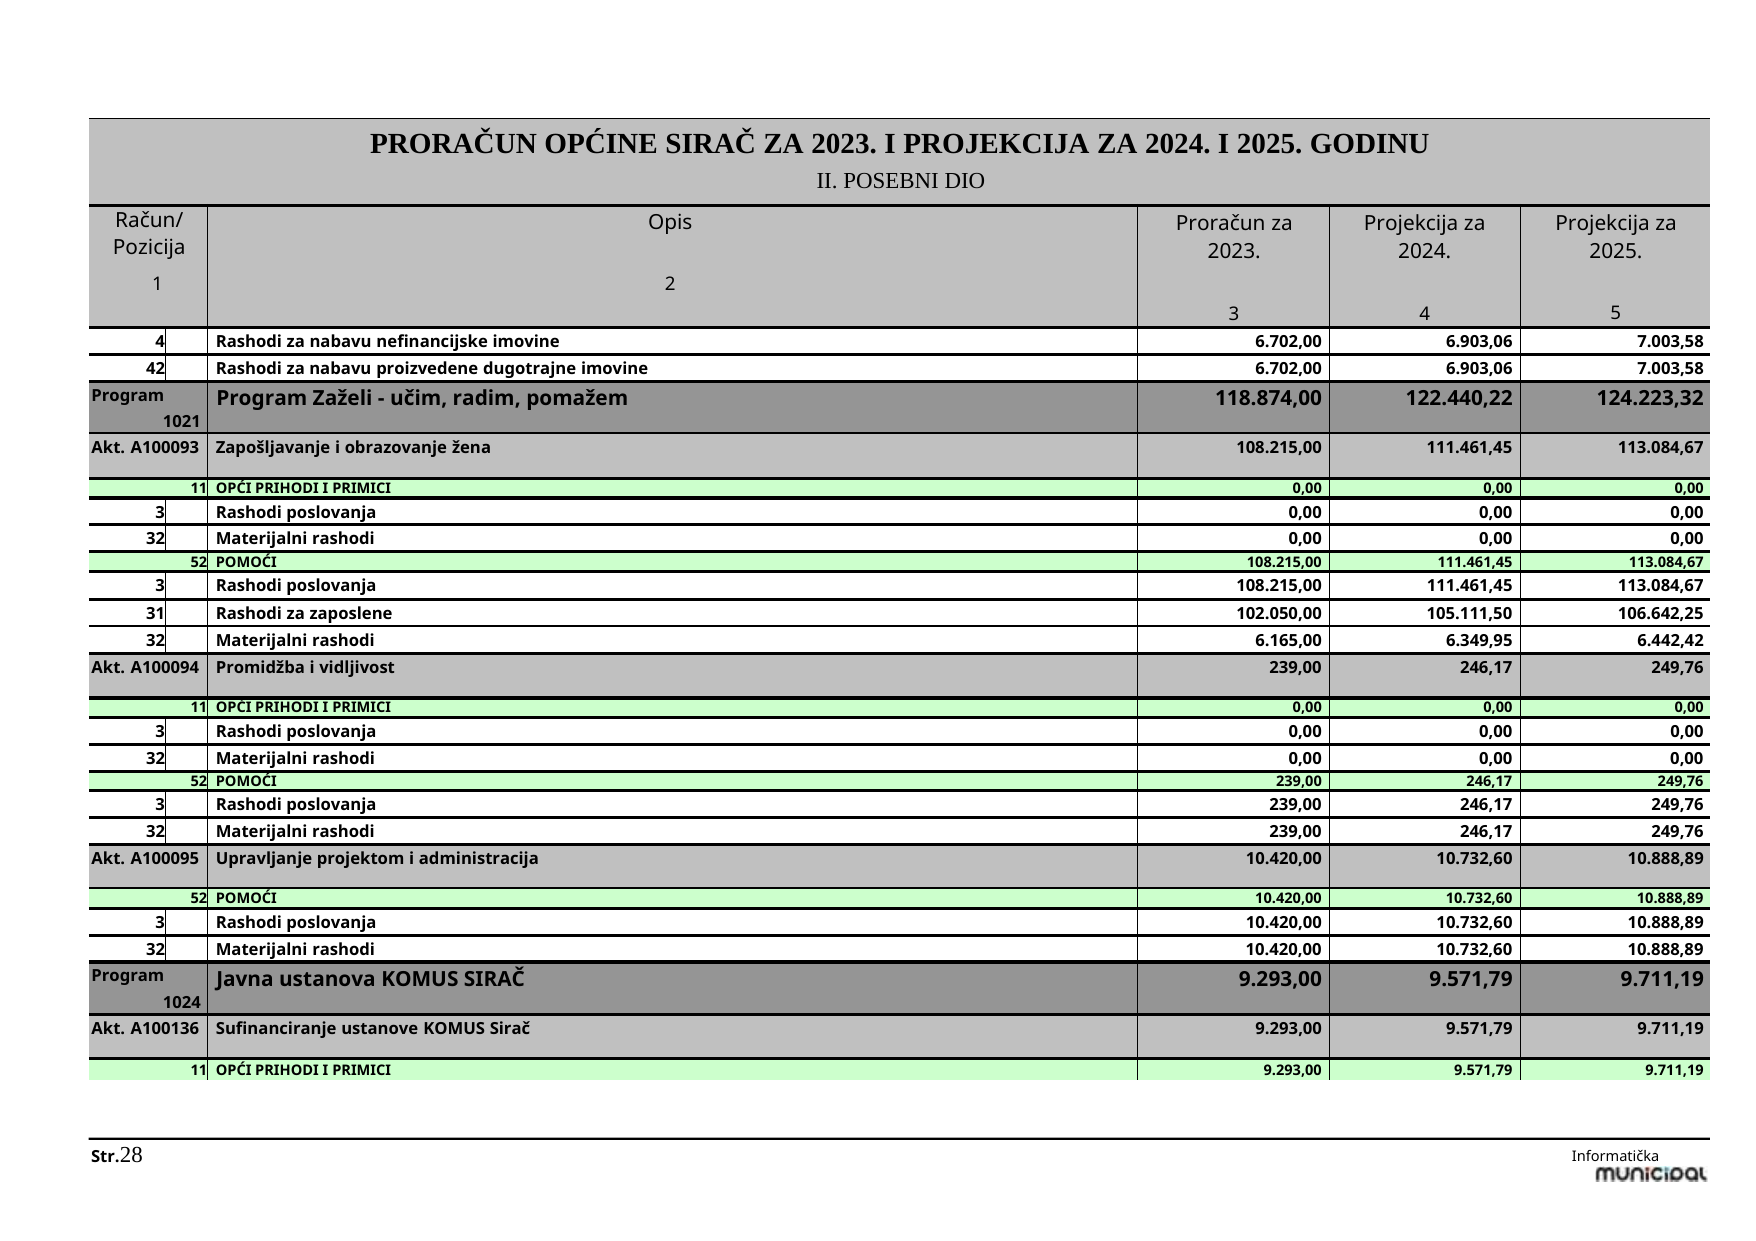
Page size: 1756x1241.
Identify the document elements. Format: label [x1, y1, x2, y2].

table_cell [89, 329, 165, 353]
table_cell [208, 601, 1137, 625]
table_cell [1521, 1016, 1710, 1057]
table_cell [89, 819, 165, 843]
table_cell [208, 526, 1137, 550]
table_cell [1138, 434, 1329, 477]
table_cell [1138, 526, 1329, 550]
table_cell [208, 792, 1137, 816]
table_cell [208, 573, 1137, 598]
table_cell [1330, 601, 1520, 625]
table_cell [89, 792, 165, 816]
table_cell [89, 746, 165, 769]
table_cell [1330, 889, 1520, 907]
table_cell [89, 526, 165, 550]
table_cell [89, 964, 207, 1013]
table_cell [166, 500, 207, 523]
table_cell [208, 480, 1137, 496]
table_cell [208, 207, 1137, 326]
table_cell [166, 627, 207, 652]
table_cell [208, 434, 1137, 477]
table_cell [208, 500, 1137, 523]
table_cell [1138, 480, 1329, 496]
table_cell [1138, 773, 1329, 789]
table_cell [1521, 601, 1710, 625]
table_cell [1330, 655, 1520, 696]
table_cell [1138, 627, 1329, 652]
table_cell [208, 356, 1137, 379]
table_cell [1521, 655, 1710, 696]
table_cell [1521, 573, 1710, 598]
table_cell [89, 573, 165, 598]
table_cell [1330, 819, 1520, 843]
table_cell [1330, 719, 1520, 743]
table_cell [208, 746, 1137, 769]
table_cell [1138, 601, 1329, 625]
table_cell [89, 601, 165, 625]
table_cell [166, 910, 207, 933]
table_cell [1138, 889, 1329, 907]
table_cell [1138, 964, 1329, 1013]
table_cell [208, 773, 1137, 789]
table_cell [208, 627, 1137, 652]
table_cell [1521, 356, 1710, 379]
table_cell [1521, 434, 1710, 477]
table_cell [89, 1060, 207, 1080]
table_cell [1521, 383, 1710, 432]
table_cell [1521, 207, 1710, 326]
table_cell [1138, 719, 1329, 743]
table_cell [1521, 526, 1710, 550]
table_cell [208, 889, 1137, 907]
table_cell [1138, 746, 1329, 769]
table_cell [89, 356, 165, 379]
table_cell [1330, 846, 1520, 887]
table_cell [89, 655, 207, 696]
picture [1595, 1166, 1708, 1182]
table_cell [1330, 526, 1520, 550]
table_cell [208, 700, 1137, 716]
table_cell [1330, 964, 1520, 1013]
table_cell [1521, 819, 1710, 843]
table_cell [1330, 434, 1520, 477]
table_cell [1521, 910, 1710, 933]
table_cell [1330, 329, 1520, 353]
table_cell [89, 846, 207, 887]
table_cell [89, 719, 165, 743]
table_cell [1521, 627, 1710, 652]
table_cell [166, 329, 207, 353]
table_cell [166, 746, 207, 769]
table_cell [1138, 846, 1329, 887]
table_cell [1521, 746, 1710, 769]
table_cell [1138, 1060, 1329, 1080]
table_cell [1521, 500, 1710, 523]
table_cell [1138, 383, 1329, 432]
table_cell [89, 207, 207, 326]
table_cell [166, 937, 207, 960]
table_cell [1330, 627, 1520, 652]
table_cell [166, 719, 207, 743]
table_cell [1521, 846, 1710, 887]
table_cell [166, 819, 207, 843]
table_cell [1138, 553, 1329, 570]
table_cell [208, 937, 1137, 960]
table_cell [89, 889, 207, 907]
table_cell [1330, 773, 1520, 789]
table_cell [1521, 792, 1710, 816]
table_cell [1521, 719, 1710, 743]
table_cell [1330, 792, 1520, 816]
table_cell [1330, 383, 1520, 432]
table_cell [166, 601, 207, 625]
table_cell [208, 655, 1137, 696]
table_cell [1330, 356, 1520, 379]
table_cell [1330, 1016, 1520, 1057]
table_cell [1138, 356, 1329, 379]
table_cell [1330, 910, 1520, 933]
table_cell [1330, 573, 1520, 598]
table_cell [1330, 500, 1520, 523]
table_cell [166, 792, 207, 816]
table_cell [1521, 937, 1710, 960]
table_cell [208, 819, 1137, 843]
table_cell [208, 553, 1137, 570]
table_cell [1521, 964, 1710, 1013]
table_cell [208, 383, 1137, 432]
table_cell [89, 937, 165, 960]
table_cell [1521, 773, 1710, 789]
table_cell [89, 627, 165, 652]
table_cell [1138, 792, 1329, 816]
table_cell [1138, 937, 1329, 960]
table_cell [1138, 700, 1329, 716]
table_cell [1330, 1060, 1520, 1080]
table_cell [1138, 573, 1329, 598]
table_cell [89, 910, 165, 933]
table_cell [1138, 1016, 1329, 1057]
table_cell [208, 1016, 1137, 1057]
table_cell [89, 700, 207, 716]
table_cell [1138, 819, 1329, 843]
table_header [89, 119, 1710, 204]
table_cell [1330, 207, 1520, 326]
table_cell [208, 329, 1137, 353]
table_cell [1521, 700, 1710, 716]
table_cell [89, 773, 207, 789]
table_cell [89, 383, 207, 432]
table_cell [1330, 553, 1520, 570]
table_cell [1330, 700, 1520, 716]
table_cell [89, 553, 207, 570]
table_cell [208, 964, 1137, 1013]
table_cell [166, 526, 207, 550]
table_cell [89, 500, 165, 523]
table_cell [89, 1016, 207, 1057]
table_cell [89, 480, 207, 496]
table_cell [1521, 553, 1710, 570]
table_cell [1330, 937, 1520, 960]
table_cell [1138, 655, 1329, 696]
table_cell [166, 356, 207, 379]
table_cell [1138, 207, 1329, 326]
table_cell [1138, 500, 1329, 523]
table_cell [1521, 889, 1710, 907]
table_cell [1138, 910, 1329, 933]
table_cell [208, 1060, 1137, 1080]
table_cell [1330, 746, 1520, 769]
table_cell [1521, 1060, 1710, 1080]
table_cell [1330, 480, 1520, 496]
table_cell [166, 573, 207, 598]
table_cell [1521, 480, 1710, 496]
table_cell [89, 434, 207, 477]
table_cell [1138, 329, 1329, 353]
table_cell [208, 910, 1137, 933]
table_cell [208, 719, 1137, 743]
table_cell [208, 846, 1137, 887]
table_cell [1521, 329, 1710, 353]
